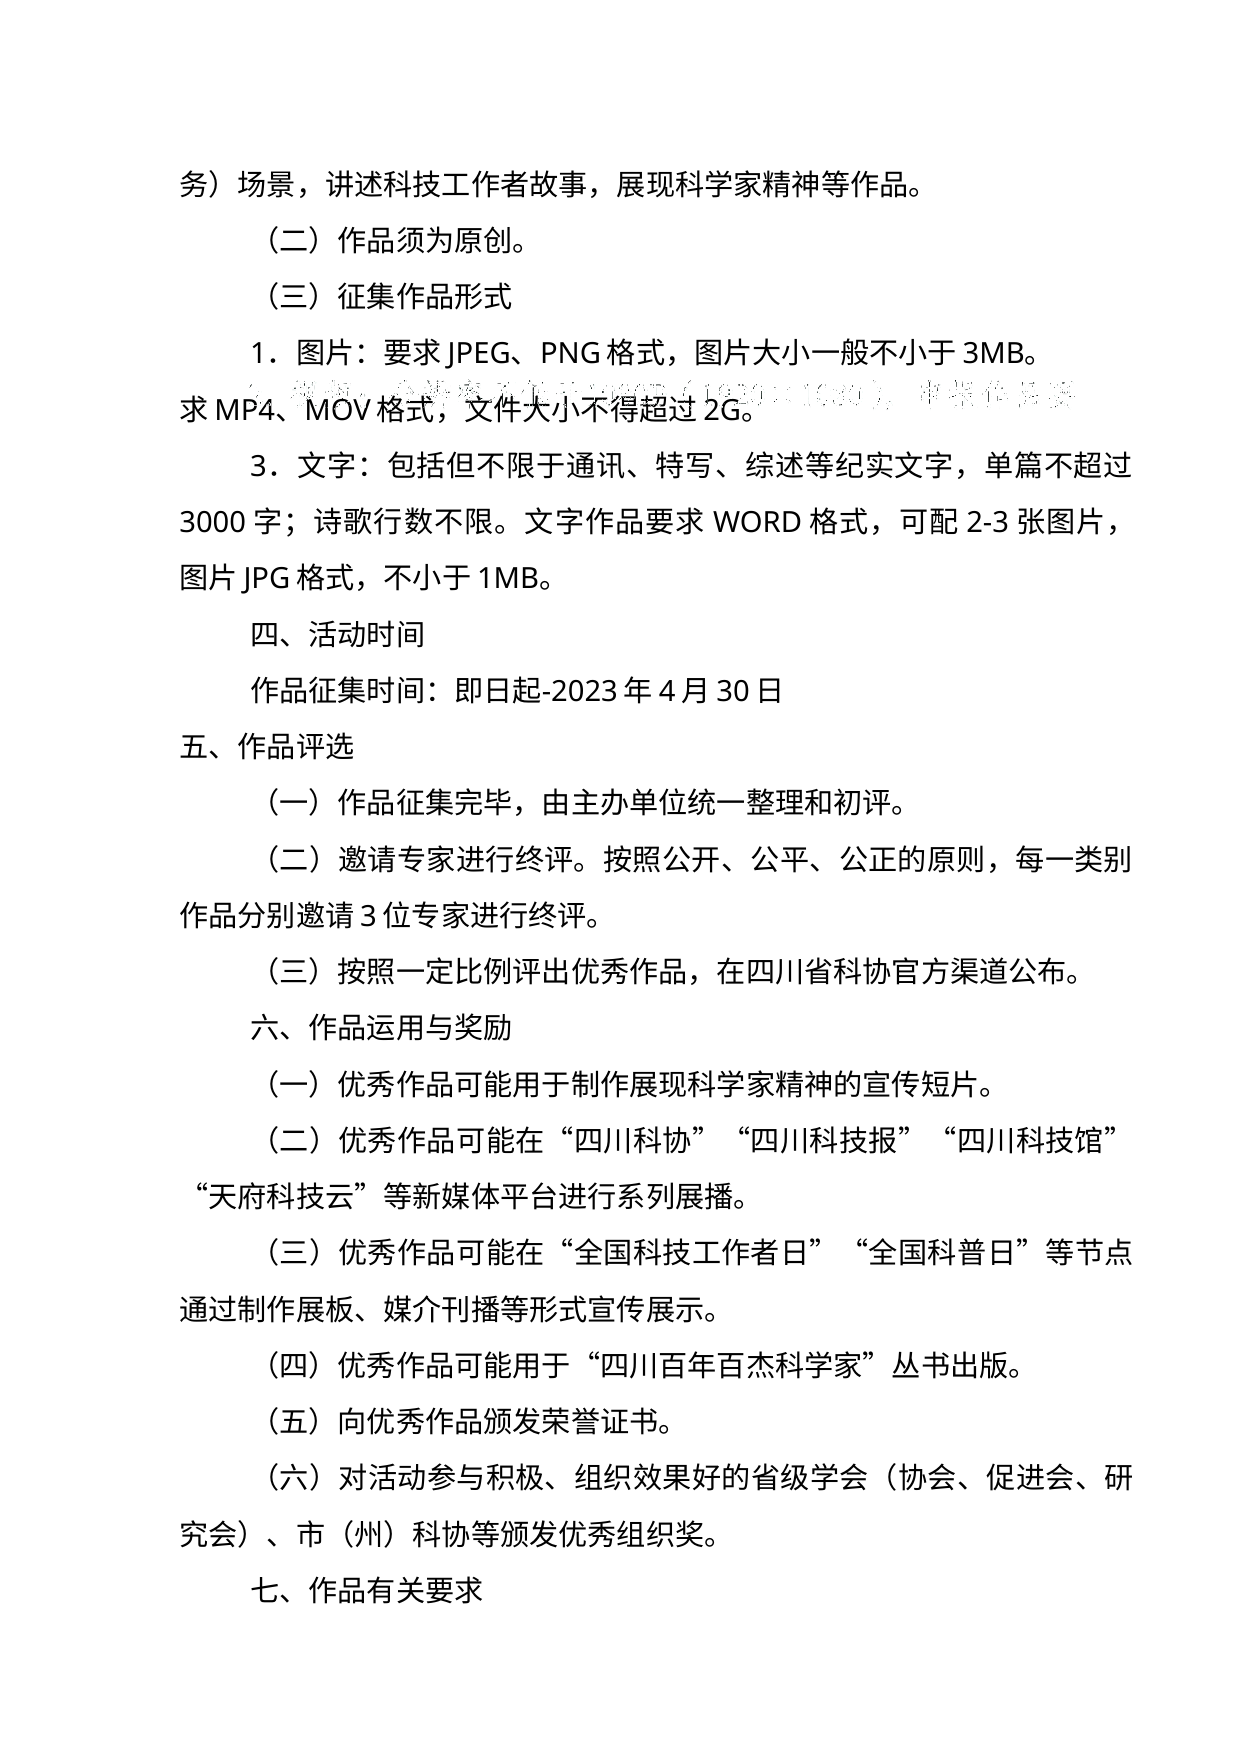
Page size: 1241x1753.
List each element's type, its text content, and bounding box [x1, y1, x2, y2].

text （二）作品须为原创。 [179, 206, 1136, 262]
text （三）征集作品形式 [179, 262, 1136, 319]
picture [243, 377, 1078, 411]
text （二）优秀作品可能在“四川科协”“四川科技报”“四川科技馆”“天府科技云”等新媒体平台进行系列展播。 [179, 1106, 1136, 1219]
text （一）作品征集完毕，由主办单位统一整理和初评。 [179, 769, 1136, 825]
text （六）对活动参与积极、组织效果好的省级学会（协会、促进会、研究会）、市（州）科协等颁发优秀组织奖。 [179, 1444, 1136, 1556]
text （四）优秀作品可能用于“四川百年百杰科学家”丛书出版。 [179, 1331, 1136, 1387]
text 五、作品评选 [179, 712, 1136, 769]
text 四、活动时间 [179, 600, 1136, 656]
text 1．图片：要求JPEG、PNG格式，图片大小一般不小于3MB。 [179, 319, 1136, 375]
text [179, 150, 1136, 206]
text （二）邀请专家进行终评。按照公开、公平、公正的原则，每一类别作品分别邀请3位专家进行终评。 [179, 825, 1136, 937]
text （三）按照一定比例评出优秀作品，在四川省科协官方渠道公布。 [179, 937, 1136, 994]
text 作品征集时间：即日起-2023年4月30日 [179, 656, 1136, 712]
text 七、作品有关要求 [179, 1556, 1136, 1612]
text 3．文字：包括但不限于通讯、特写、综述等纪实文字，单篇不超过3000字；诗歌行数不限。文字作品要求WORD格式，可配2-3张图片，图片JPG格式，不小于1MB。 [179, 431, 1136, 600]
text （一）优秀作品可能用于制作展现科学家精神的宣传短片。 [179, 1050, 1136, 1106]
text （五）向优秀作品颁发荣誉证书。 [179, 1387, 1136, 1444]
text 六、作品运用与奖励 [179, 994, 1136, 1050]
text （三）优秀作品可能在“全国科技工作者日”“全国科普日”等节点通过制作展板、媒介刊播等形式宣传展示。 [179, 1219, 1136, 1331]
